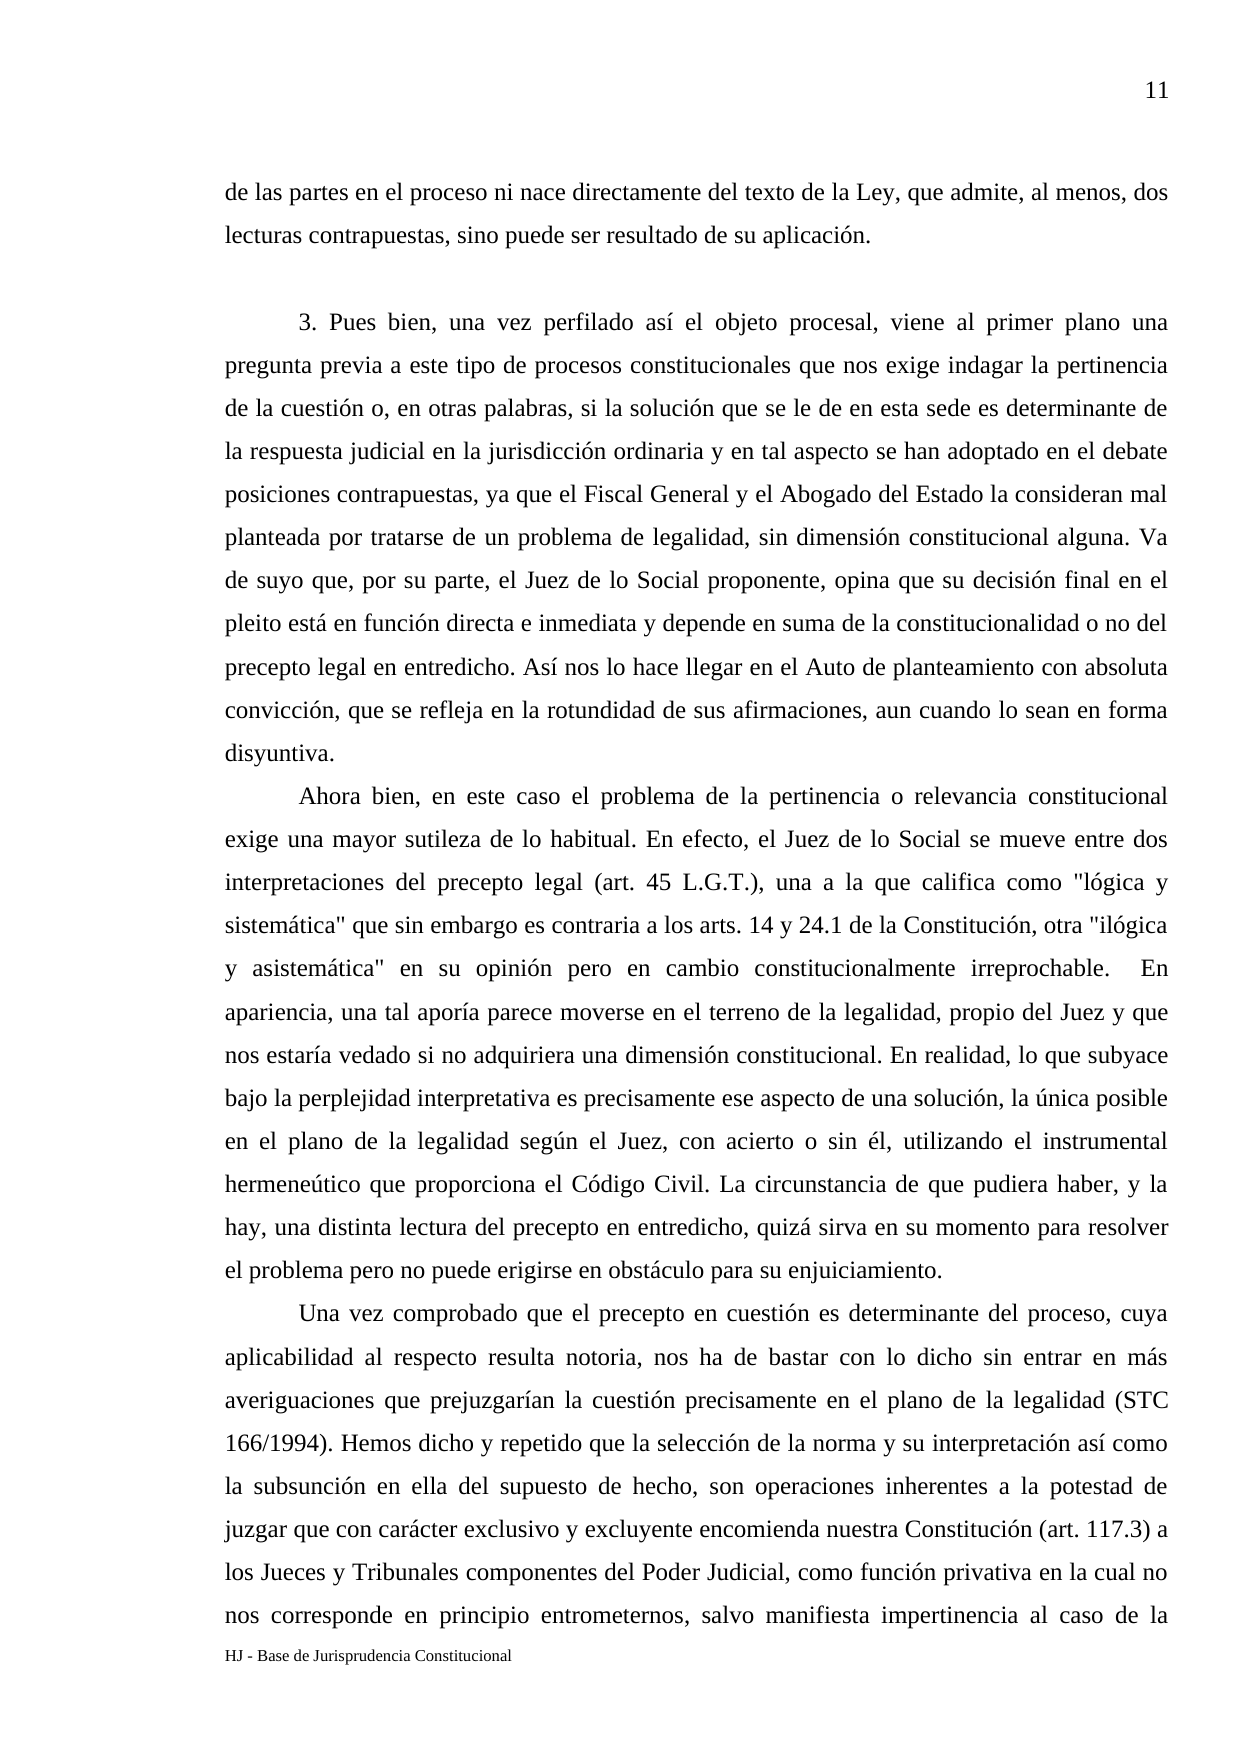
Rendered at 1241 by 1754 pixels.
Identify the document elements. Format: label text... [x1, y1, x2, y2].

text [224, 1298, 1169, 1629]
text Ahora bien, en este caso el problema de la pertinencia o relevancia constitucional exige una mayor sutileza de lo habitual. En efecto, el Juez de lo Social se mueve entre dos interpretaciones del precepto legal (art. 45 L.G.T.), una a la que califica como "lógica y sistemática" que sin embargo es contraria a los arts. 14 y 24.1 de la Constitución, otra "ilógica y asistemática" en su opinión pero en cambio constitucionalmente irreprochable. En apariencia, una tal aporía parece moverse en el terreno de la legalidad, propio del Juez y que nos estaría vedado si no adquiriera una dimensión constitucional. En realidad, lo que subyace bajo la perplejidad interpretativa es precisamente ese aspecto de una solución, la única posible en el plano de la legalidad según el Juez, con acierto o sin él, utilizando el instrumental hermeneútico que proporciona el Código Civil. La circunstancia de que pudiera haber, y la hay, una distinta lectura del precepto en entredicho, quizá sirva en su momento para resolver el problema pero no puede erigirse en obstáculo para su enjuiciamiento. [224, 781, 1169, 1284]
text 3. Pues bien, una vez perfilado así el objeto procesal, viene al primer plano una pregunta previa a este tipo de procesos constitucionales que nos exige indagar la pertinencia de la cuestión o, en otras palabras, si la solución que se le de en esta sede es determinante de la respuesta judicial en la jurisdicción ordinaria y en tal aspecto se han adoptado en el debate posiciones contrapuestas, ya que el Fiscal General y el Abogado del Estado la consideran mal planteada por tratarse de un problema de legalidad, sin dimensión constitucional alguna. Va de suyo que, por su parte, el Juez de lo Social proponente, opina que su decisión final en el pleito está en función directa e inmediata y depende en suma de la constitucionalidad o no del precepto legal en entredicho. Así nos lo hace llegar en el Auto de planteamiento con absoluta convicción, que se refleja en la rotundidad de sus afirmaciones, aun cuando lo sean en forma disyuntiva. [224, 307, 1169, 767]
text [224, 177, 1169, 249]
